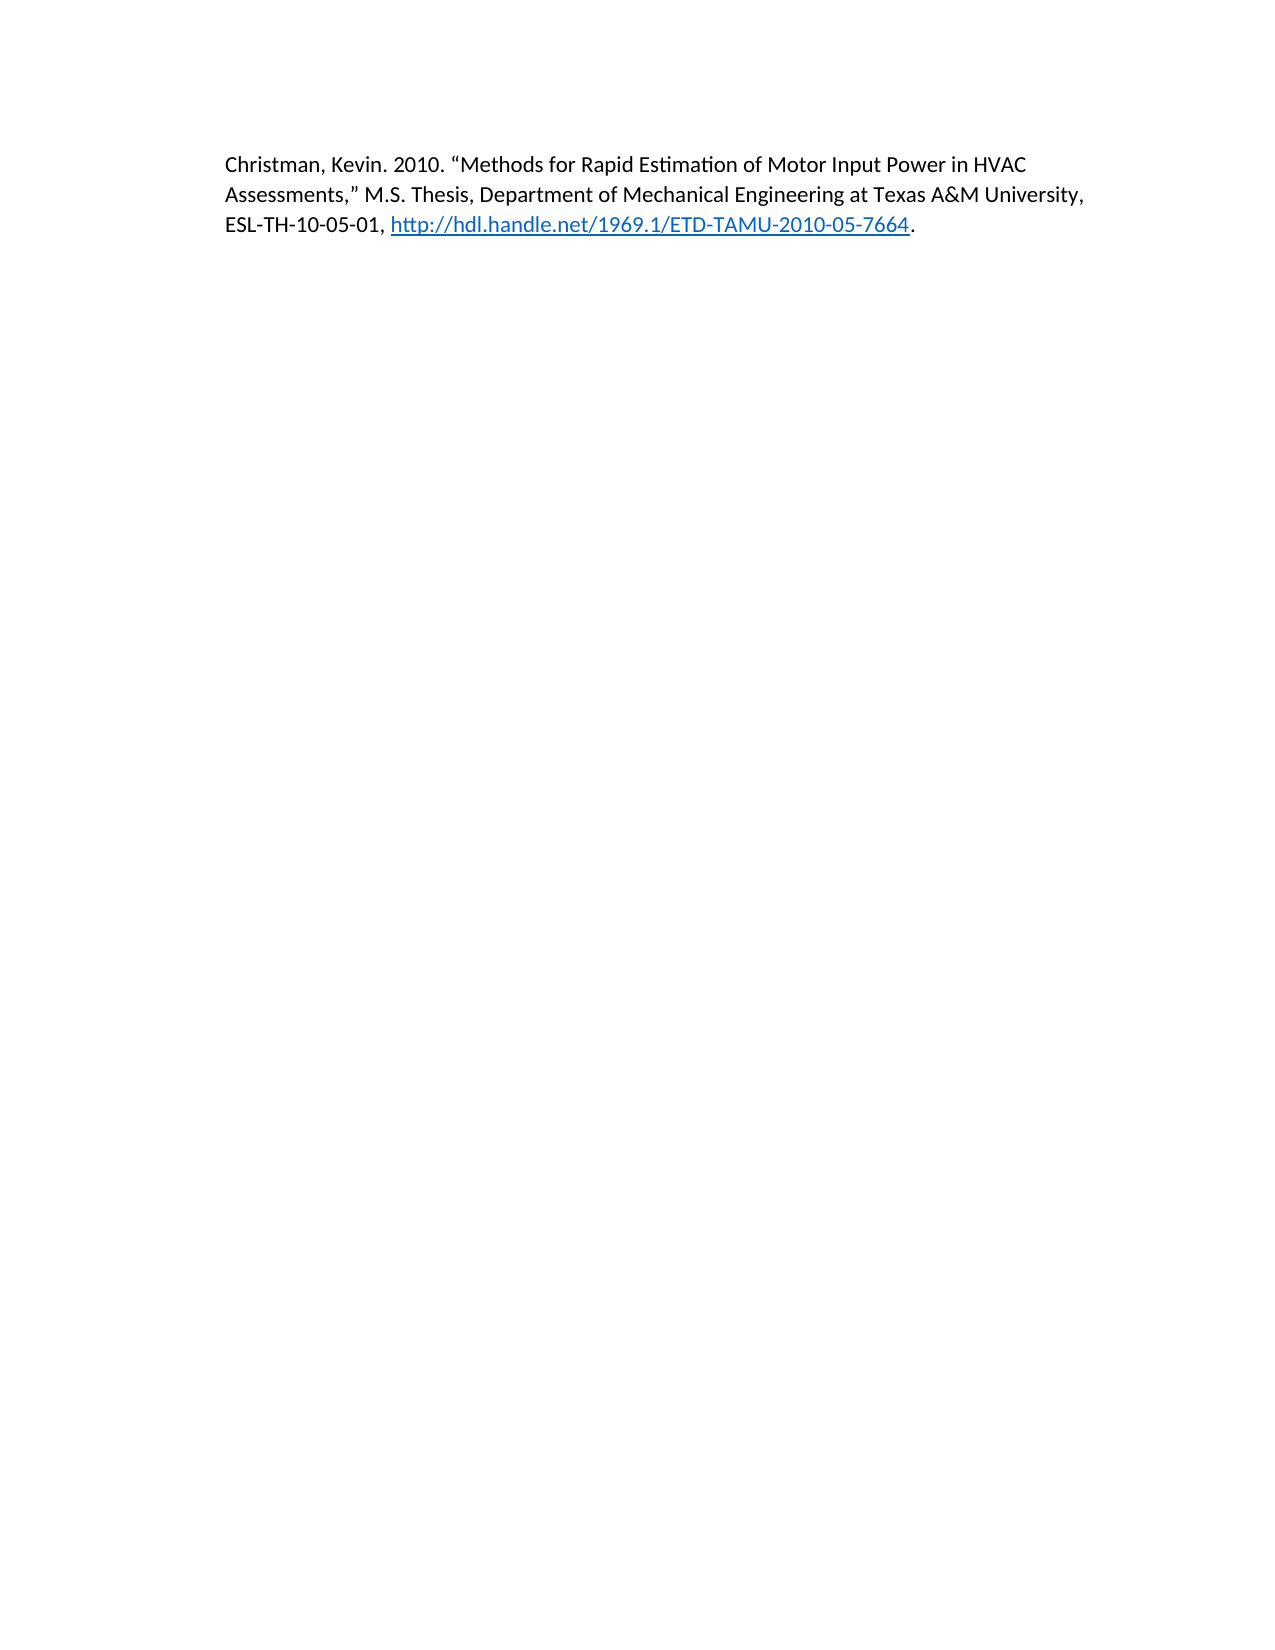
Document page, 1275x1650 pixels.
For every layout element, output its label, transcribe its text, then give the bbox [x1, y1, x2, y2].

text Christman, Kevin. 2010. “Methods for Rapid Estimation of Motor Input Power in HVAC Assessments,” M.S. Thesis, Department of Mechanical Engineering at Texas A&M University, ESL-TH-10-05-01, http://hdl.handle.net/1969.1/ETD-TAMU-2010-05-7664. [225, 150, 1125, 238]
